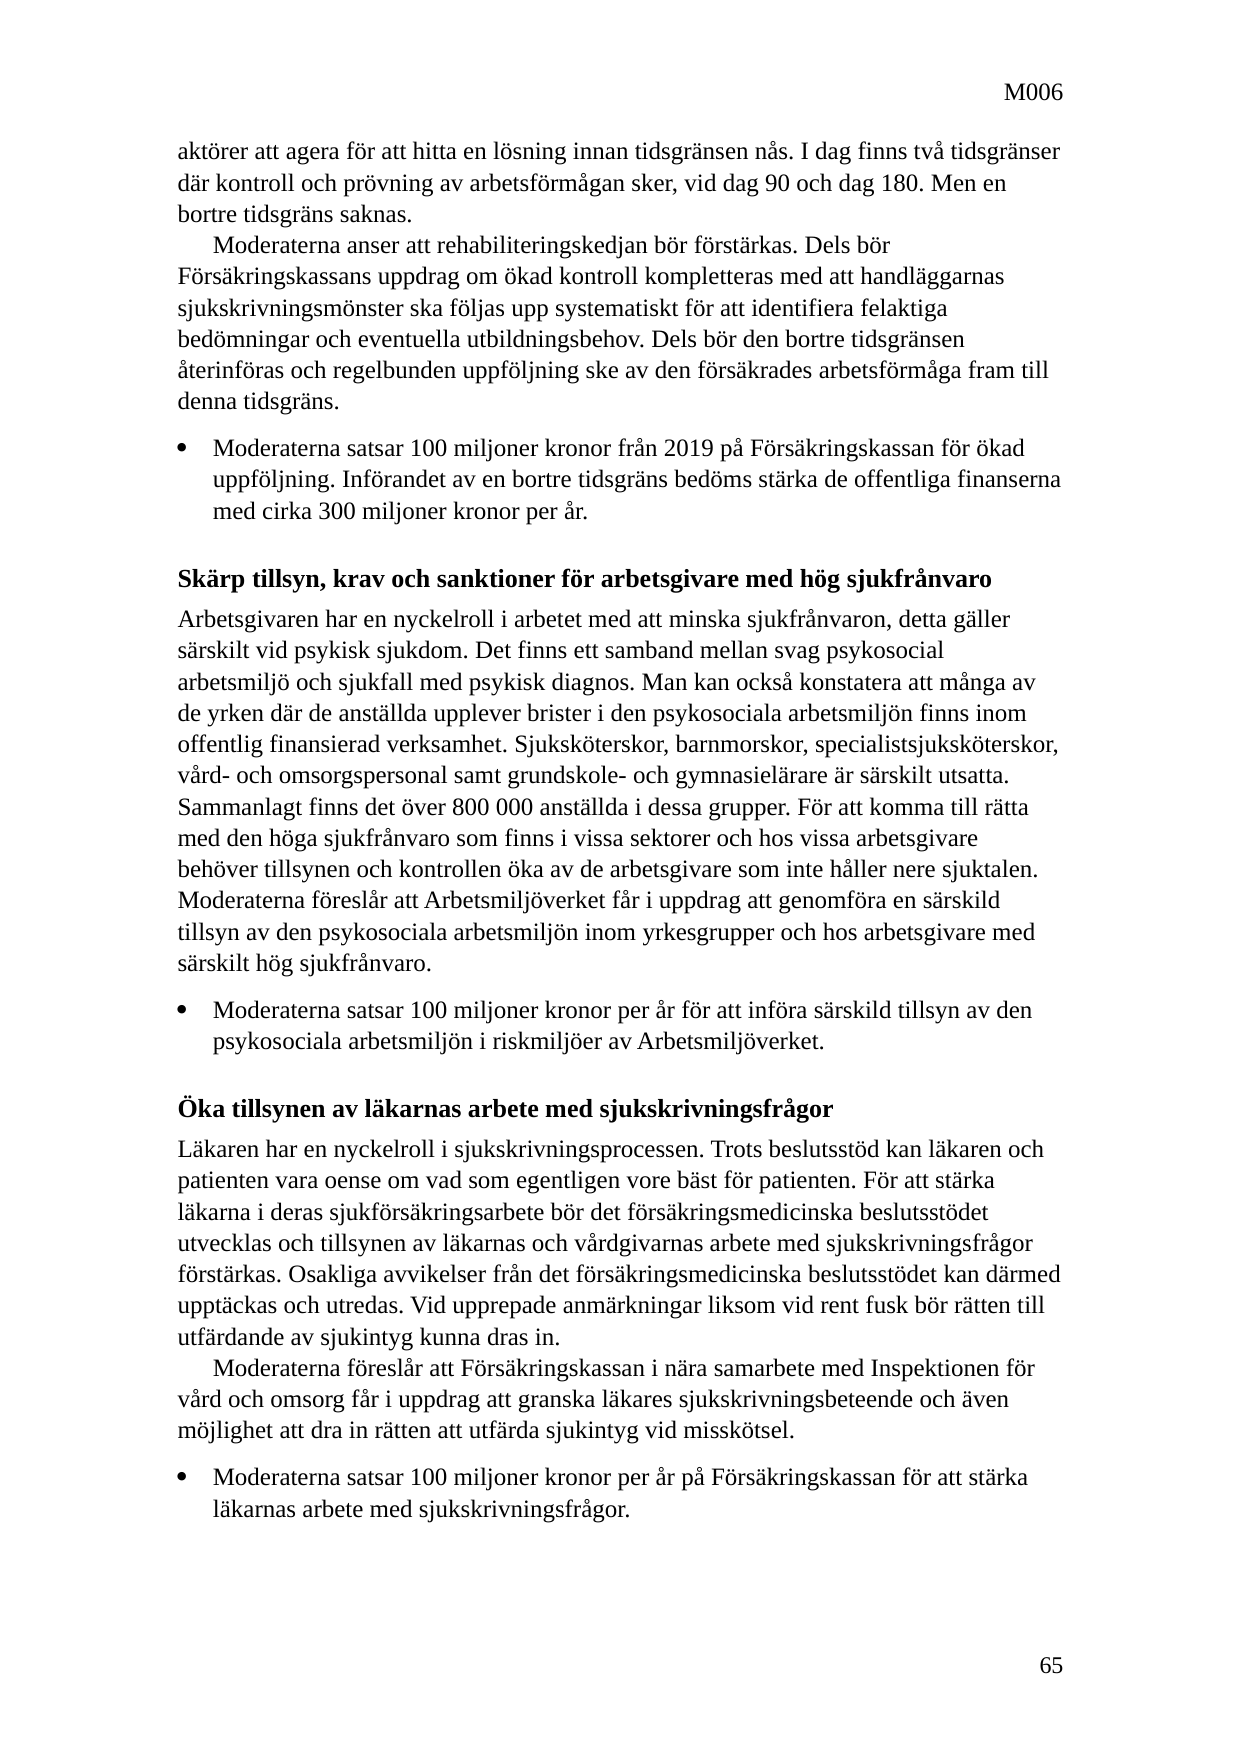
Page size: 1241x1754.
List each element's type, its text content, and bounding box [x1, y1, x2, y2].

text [177, 134, 1063, 228]
list Moderaterna satsar 100 miljoner kronor per år på Försäkringskassan för att stärka läkarnas arbete med sjukskrivningsfrågor. [177, 1460, 1063, 1522]
text Skärp tillsyn, krav och sanktioner för arbetsgivare med hög sjukfrånvaro [177, 562, 1063, 593]
text Moderaterna föreslår att Försäkringskassan i nära samarbete med Inspektionen för vård och omsorg får i uppdrag att granska läkares sjukskrivningsbeteende och även möjlighet att dra in rätten att utfärda sjukintyg vid misskötsel. [177, 1351, 1063, 1444]
text Moderaterna anser att rehabiliteringskedjan bör förstärkas. Dels bör Försäkringskassans uppdrag om ökad kontroll kompletteras med att handläggarnas sjukskrivningsmönster ska följas upp systematiskt för att identifiera felaktiga bedömningar och eventuella utbildningsbehov. Dels bör den bortre tidsgränsen återinföras och regelbunden uppföljning ske av den försäkrades arbetsförmåga fram till denna tidsgräns. [177, 228, 1063, 415]
text Läkaren har en nyckelroll i sjukskrivningsprocessen. Trots beslutsstöd kan läkaren och patienten vara oense om vad som egentligen vore bäst för patienten. För att stärka läkarna i deras sjukförsäkringsarbete bör det försäkringsmedicinska beslutsstödet utvecklas och tillsynen av läkarnas och vårdgivarnas arbete med sjukskrivningsfrågor förstärkas. Osakliga avvikelser från det försäkringsmedicinska beslutsstödet kan därmed upptäckas och utredas. Vid upprepade anmärkningar liksom vid rent fusk bör rätten till utfärdande av sjukintyg kunna dras in. [177, 1132, 1063, 1351]
text Öka tillsynen av läkarnas arbete med sjukskrivningsfrågor [177, 1092, 1063, 1123]
list Moderaterna satsar 100 miljoner kronor per år för att införa särskild tillsyn av den psykosociala arbetsmiljön i riskmiljöer av Arbetsmiljöverket. [177, 992, 1063, 1055]
text Arbetsgivaren har en nyckelroll i arbetet med att minska sjukfrånvaron, detta gäller särskilt vid psykisk sjukdom. Det finns ett samband mellan svag psykosocial arbetsmiljö och sjukfall med psykisk diagnos. Man kan också konstatera att många av de yrken där de anställda upplever brister i den psykosociala arbetsmiljön finns inom offentlig finansierad verksamhet. Sjuksköterskor, barnmorskor, specialistsjuksköterskor, vård- och omsorgspersonal samt grundskole- och gymnasielärare är särskilt utsatta. Sammanlagt finns det över 800 000 anställda i dessa grupper. För att komma till rätta med den höga sjukfrånvaro som finns i vissa sektorer och hos vissa arbetsgivare behöver tillsynen och kontrollen öka av de arbetsgivare som inte håller nere sjuktalen. Moderaterna föreslår att Arbetsmiljöverket får i uppdrag att genomföra en särskild tillsyn av den psykosociala arbetsmiljön inom yrkesgrupper och hos arbetsgivare med särskilt hög sjukfrånvaro. [177, 602, 1063, 977]
list Moderaterna satsar 100 miljoner kronor från 2019 på Försäkringskassan för ökad uppföljning. Införandet av en bortre tidsgräns bedöms stärka de offentliga finanserna med cirka 300 miljoner kronor per år. [177, 431, 1063, 524]
